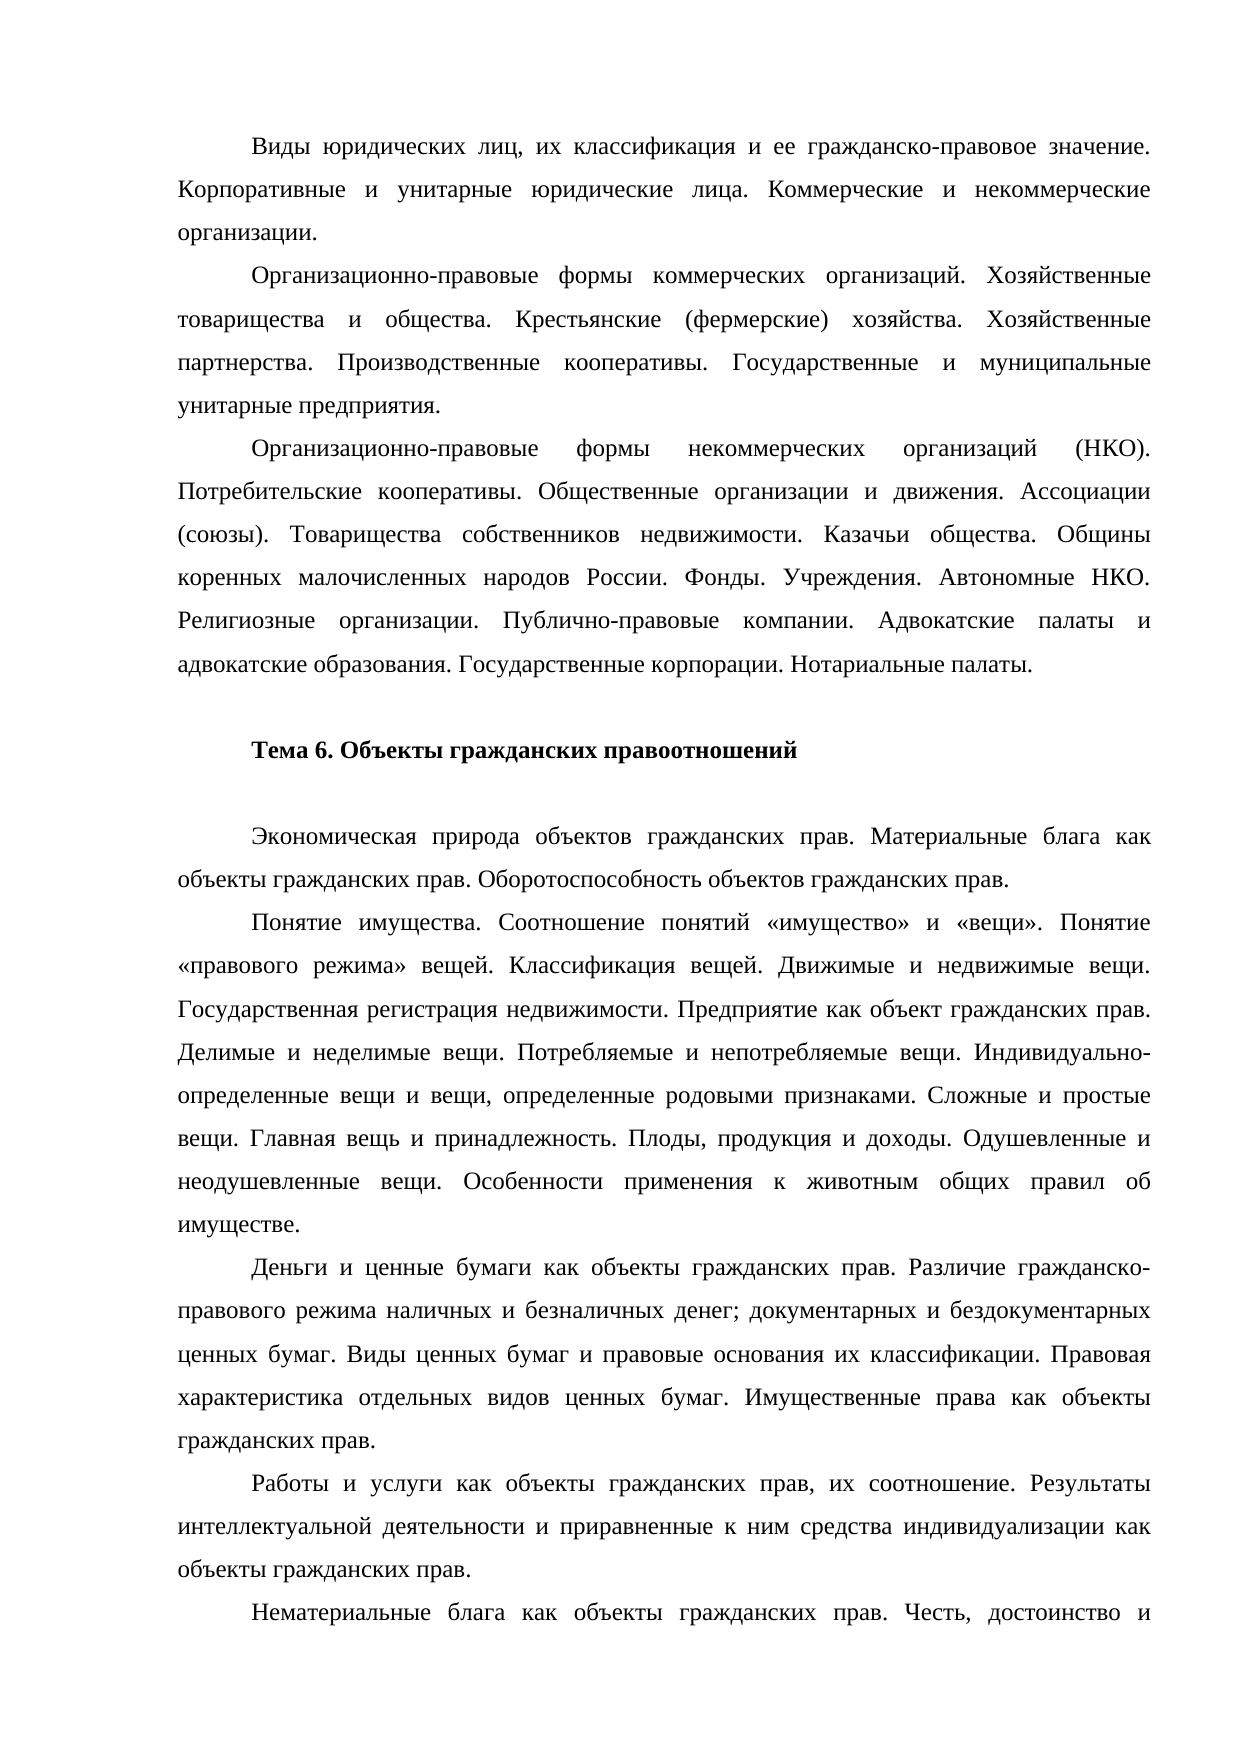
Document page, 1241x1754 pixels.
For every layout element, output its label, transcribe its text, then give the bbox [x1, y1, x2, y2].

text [177, 1597, 1152, 1626]
text Тема 6. Объекты гражданских правоотношений [177, 735, 1152, 764]
text Деньги и ценные бумаги как объекты гражданских прав. Различие гражданско-правового режима наличных и безналичных денег; документарных и бездокументарных ценных бумаг. Виды ценных бумаг и правовые основания их классификации. Правовая характеристика отдельных видов ценных бумаг. Имущественные права как объекты гражданских прав. [177, 1252, 1152, 1454]
text Организационно-правовые формы коммерческих организаций. Хозяйственные товарищества и общества. Крестьянские (фермерские) хозяйства. Хозяйственные партнерства. Производственные кооперативы. Государственные и муниципальные унитарные предприятия. [177, 261, 1152, 419]
text Виды юридических лиц, их классификация и ее гражданско-правовое значение. Корпоративные и унитарные юридические лица. Коммерческие и некоммерческие организации. [177, 131, 1152, 246]
text Организационно-правовые формы некоммерческих организаций (НКО). Потребительские кооперативы. Общественные организации и движения. Ассоциации (союзы). Товарищества собственников недвижимости. Казачьи общества. Общины коренных малочисленных народов России. Фонды. Учреждения. Автономные НКО. Религиозные организации. Публично-правовые компании. Адвокатские палаты и адвокатские образования. Государственные корпорации. Нотариальные палаты. [177, 433, 1152, 677]
text Работы и услуги как объекты гражданских прав, их соотношение. Результаты интеллектуальной деятельности и приравненные к ним средства индивидуализации как объекты гражданских прав. [177, 1468, 1152, 1583]
text Понятие имущества. Соотношение понятий «имущество» и «вещи». Понятие «правового режима» вещей. Классификация вещей. Движимые и недвижимые вещи. Государственная регистрация недвижимости. Предприятие как объект гражданских прав. Делимые и неделимые вещи. Потребляемые и непотребляемые вещи. Индивидуально-определенные вещи и вещи, определенные родовыми признаками. Сложные и простые вещи. Главная вещь и принадлежность. Плоды, продукция и доходы. Одушевленные и неодушевленные вещи. Особенности применения к животным общих правил об имуществе. [177, 907, 1152, 1238]
text Экономическая природа объектов гражданских прав. Материальные блага как объекты гражданских прав. Оборотоспособность объектов гражданских прав. [177, 821, 1152, 893]
